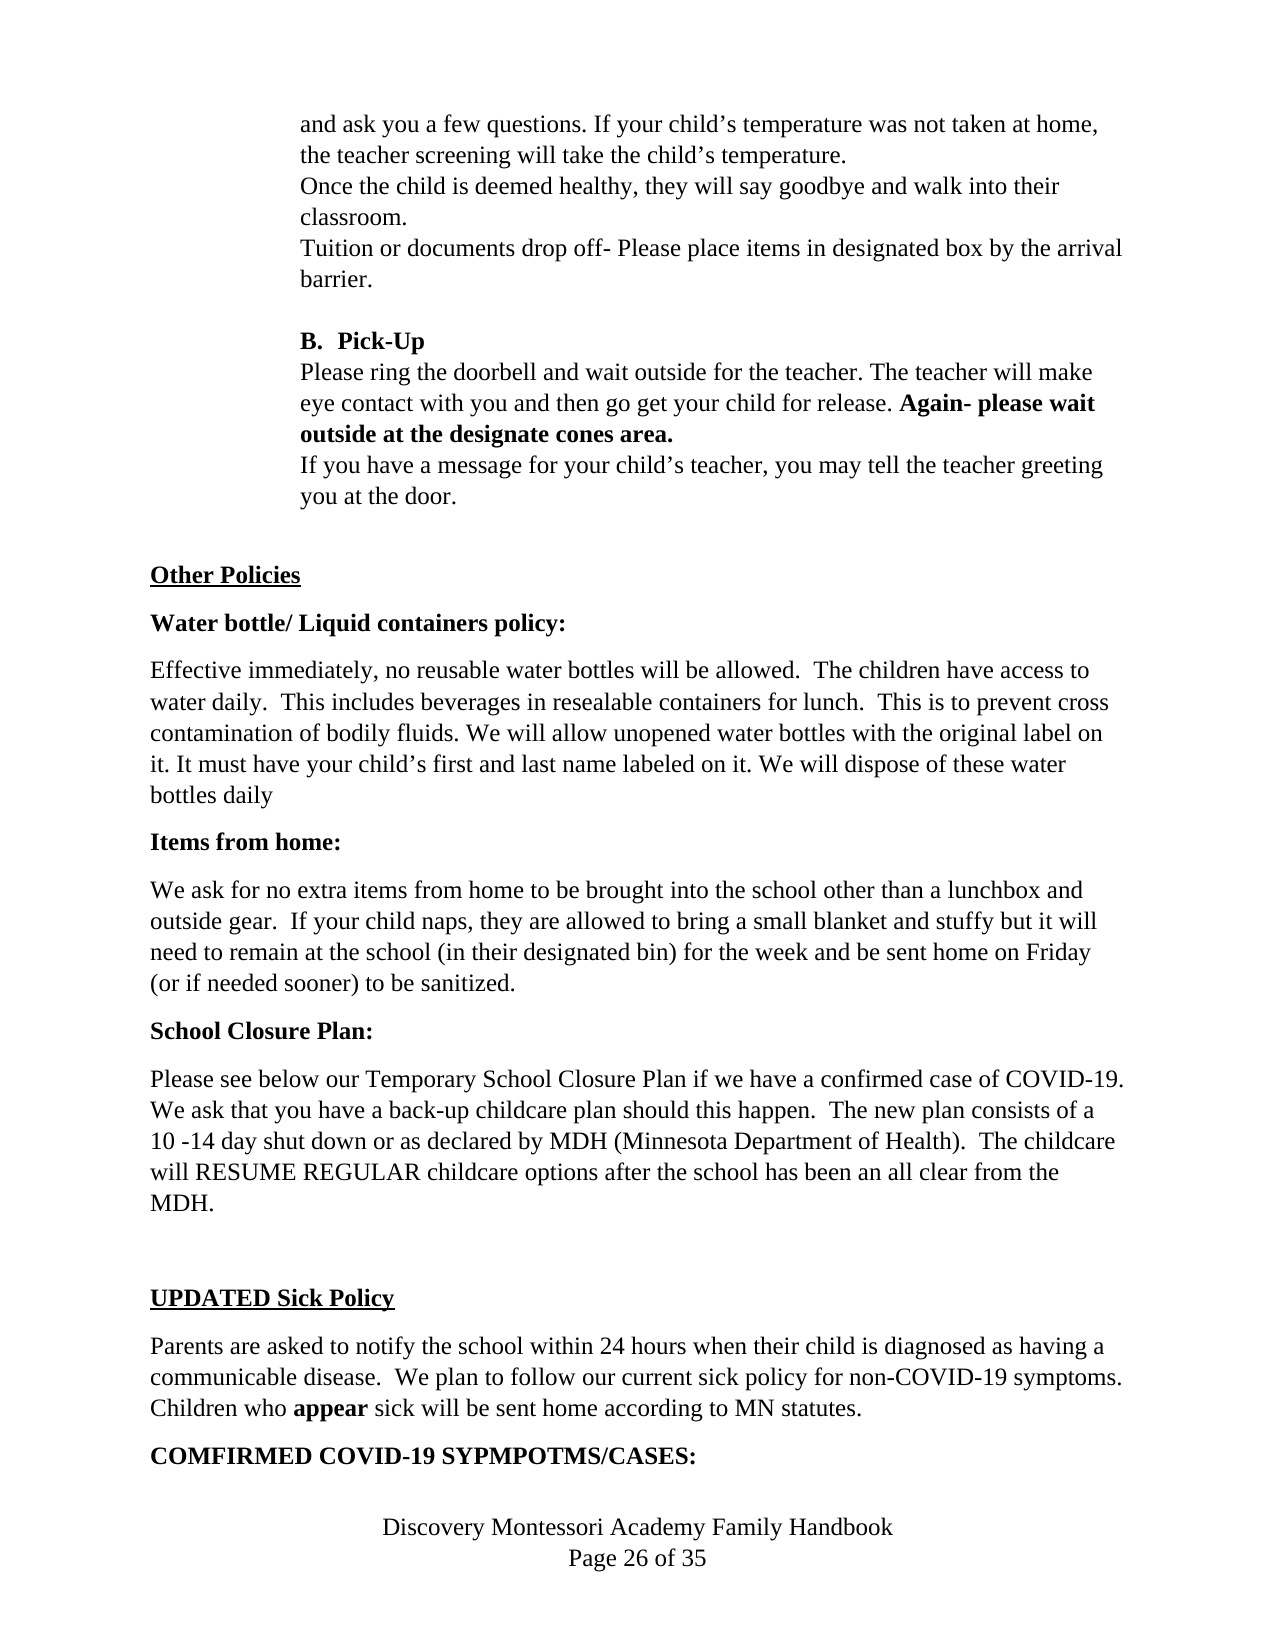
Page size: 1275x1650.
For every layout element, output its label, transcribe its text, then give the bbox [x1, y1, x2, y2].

text Please ring the doorbell and wait outside for the teacher. The teacher will make eye contact with you and then go get your child for release. Again- please wait outside at the designate cones area. [300, 357, 1125, 448]
text Please see below our Temporary School Closure Plan if we have a confirmed case of COVID-19. We ask that you have a back-up childcare plan should this happen. The new plan consists of a 10 -14 day shut down or as declared by MDH (Minnesota Department of Health). The childcare will RESUME REGULAR childcare options after the school has been an all clear from the MDH. [150, 1064, 1125, 1217]
text We ask for no extra items from home to be brought into the school other than a lunchbox and outside gear. If your child naps, they are allowed to bring a small blanket and stuffy but it will need to remain at the school (in their designated bin) for the week and be sent home on Friday (or if needed sooner) to be sanitized. [150, 875, 1125, 997]
text School Closure Plan: [150, 1016, 1125, 1045]
text Effective immediately, no reusable water bottles will be allowed. The children have access to water daily. This includes beverages in resealable containers for lunch. This is to prevent cross contamination of bodily fluids. We will allow unopened water bottles with the original label on it. It must have your child’s first and last name labeled on it. We will dispose of these water bottles daily [150, 656, 1125, 808]
text COMFIRMED COVID-19 SYPMPOTMS/CASES: [150, 1441, 1125, 1469]
text If you have a message for your child’s teacher, you may tell the teacher greeting you at the door. [300, 450, 1125, 510]
text Once the child is deemed healthy, they will say goodbye and walk into their classroom. [300, 171, 1125, 231]
list Pick-Up [300, 326, 1125, 355]
text Tuition or documents drop off- Please place items in designated box by the arrival barrier. [300, 233, 1125, 293]
text Parents are asked to notify the school within 24 hours when their child is diagnosed as having a communicable disease. We plan to follow our current sick policy for non-COVID-19 symptoms. Children who appear sick will be sent home according to MN statutes. [150, 1331, 1125, 1422]
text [300, 109, 1125, 169]
text UPDATED Sick Policy [150, 1283, 1125, 1312]
text Items from home: [150, 827, 1125, 856]
text Other Policies [150, 560, 1125, 589]
text Water bottle/ Liquid containers policy: [150, 608, 1125, 637]
